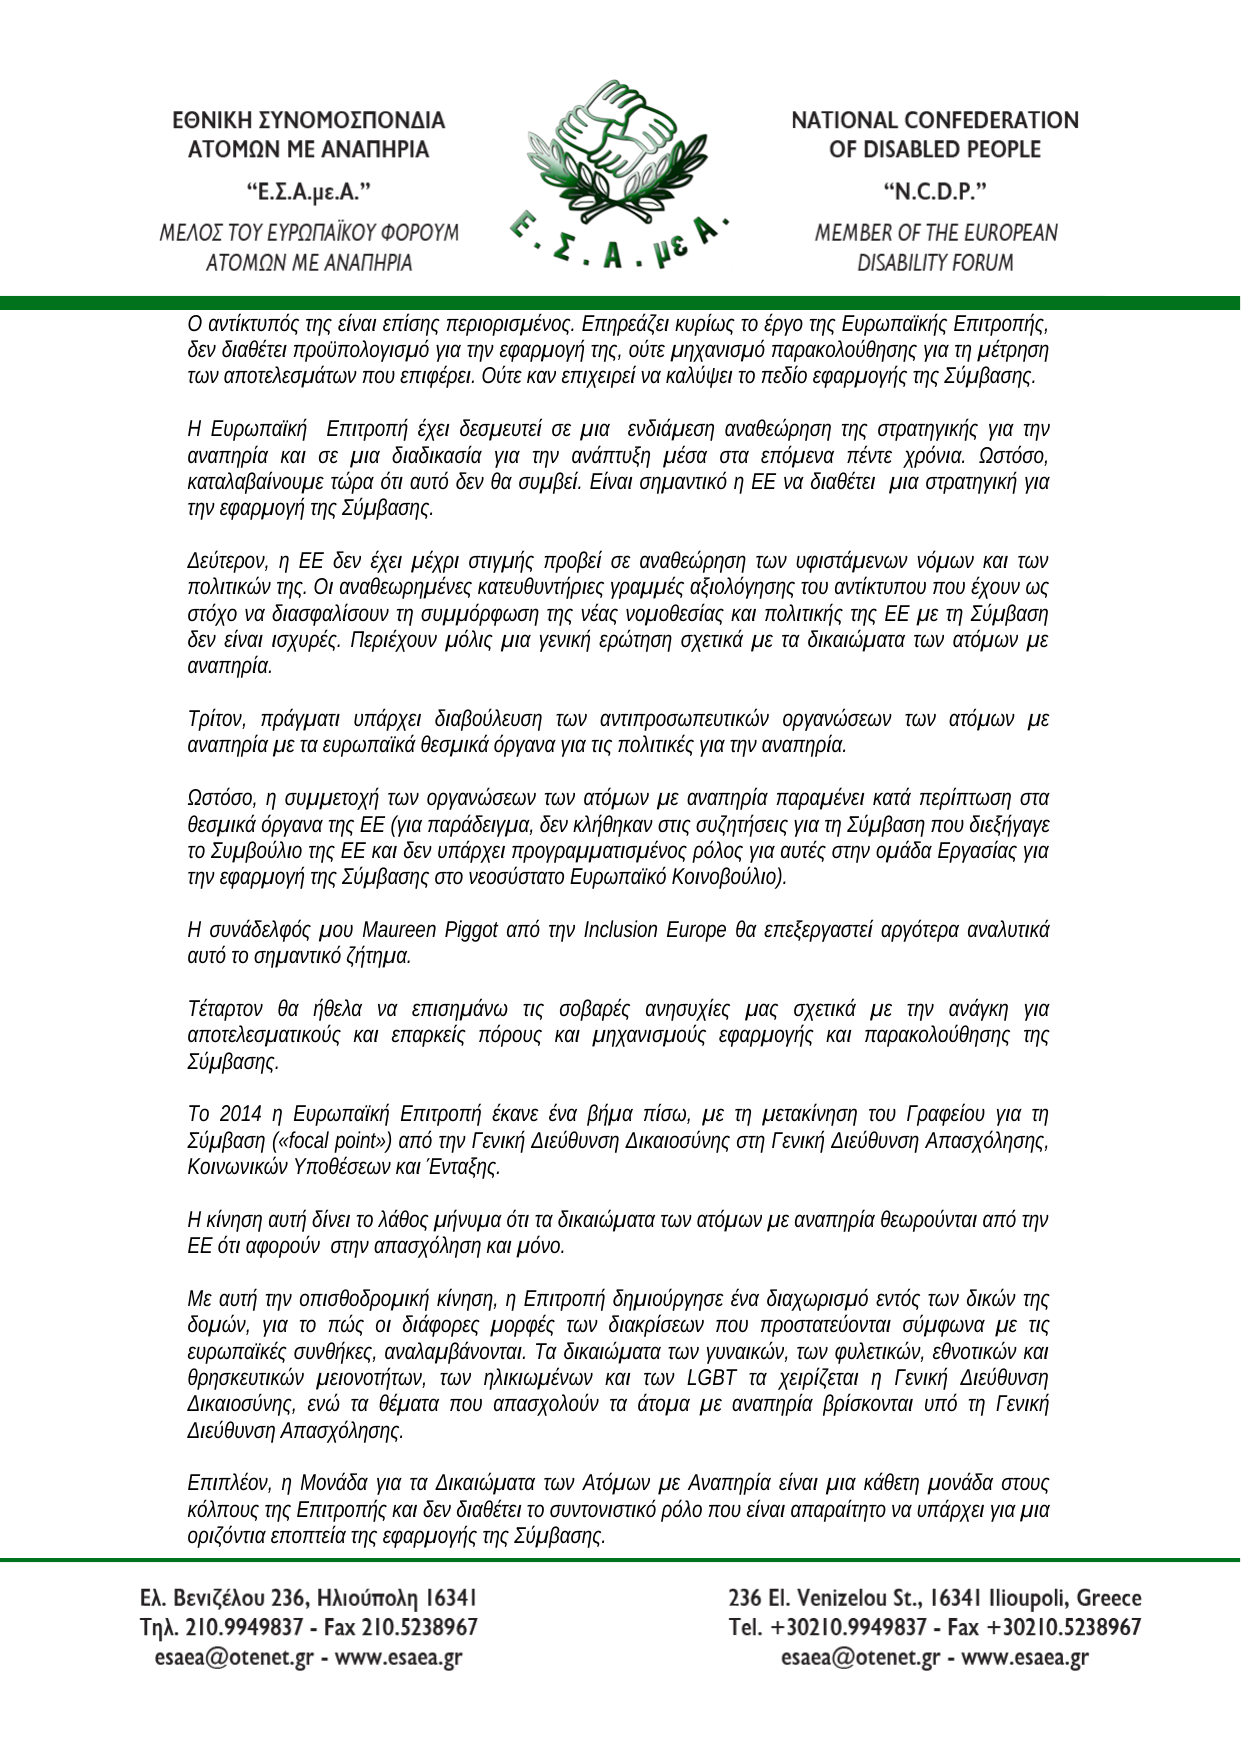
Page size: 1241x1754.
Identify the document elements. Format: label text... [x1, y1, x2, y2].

text Τρίτον, πράγματι υπάρχει διαβούλευση των αντιπροσωπευτικών οργανώσεων των ατόμων με αναπηρία με τα ευρωπαϊκά θεσμικά όργανα για τις πολιτικές για την αναπηρία. [187, 705, 1053, 758]
text Το 2014 η Ευρωπαϊκή Επιτροπή έκανε ένα βήμα πίσω, με τη μετακίνηση του Γραφείου για τη Σύμβαση («focal point») από την Γενική Διεύθυνση Δικαιοσύνης στη Γενική Διεύθυνση Απασχόλησης, Κοινωνικών Υποθέσεων και Ένταξης. [187, 1100, 1053, 1179]
text Η κίνηση αυτή δίνει το λάθος μήνυμα ότι τα δικαιώματα των ατόμων με αναπηρία θεωρούνται από την ΕΕ ότι αφορούν στην απασχόληση και μόνο. [187, 1206, 1053, 1258]
picture [0, 73, 1241, 310]
text Ο αντίκτυπός της είναι επίσης περιορισμένος. Επηρεάζει κυρίως το έργο της Ευρωπαϊκής Επιτροπής, δεν διαθέτει προϋπολογισμό για την εφαρμογή της, ούτε μηχανισμό παρακολούθησης για τη μέτρηση των αποτελεσμάτων που επιφέρει. Ούτε καν επιχειρεί να καλύψει το πεδίο εφαρμογής της Σύμβασης. [187, 310, 1053, 389]
text Ωστόσο, η συμμετοχή των οργανώσεων των ατόμων με αναπηρία παραμένει κατά περίπτωση στα θεσμικά όργανα της ΕΕ (για παράδειγμα, δεν κλήθηκαν στις συζητήσεις για τη Σύμβαση που διεξήγαγε το Συμβούλιο της ΕΕ και δεν υπάρχει προγραμματισμένος ρόλος για αυτές στην ομάδα Εργασίας για την εφαρμογή της Σύμβασης στο νεοσύστατο Ευρωπαϊκό Κοινοβούλιο). [187, 784, 1053, 889]
text Η συνάδελφός μου Maureen Piggot από την Inclusion Europe θα επεξεργαστεί αργότερα αναλυτικά αυτό το σημαντικό ζήτημα. [187, 916, 1053, 969]
text Η Ευρωπαϊκή Επιτροπή έχει δεσμευτεί σε μια ενδιάμεση αναθεώρηση της στρατηγικής για την αναπηρία και σε μια διαδικασία για την ανάπτυξη μέσα στα επόμενα πέντε χρόνια. Ωστόσο, καταλαβαίνουμε τώρα ότι αυτό δεν θα συμβεί. Είναι σημαντικό η ΕΕ να διαθέτει μια στρατηγική για την εφαρμογή της Σύμβασης. [187, 415, 1053, 521]
picture [0, 1558, 1241, 1681]
text Τέταρτον θα ήθελα να επισημάνω τις σοβαρές ανησυχίες μας σχετικά με την ανάγκη για αποτελεσματικούς και επαρκείς πόρους και μηχανισμούς εφαρμογής και παρακολούθησης της Σύμβασης. [187, 995, 1053, 1074]
text Με αυτή την οπισθοδρομική κίνηση, η Επιτροπή δημιούργησε ένα διαχωρισμό εντός των δικών της δομών, για το πώς οι διάφορες μορφές των διακρίσεων που προστατεύονται σύμφωνα με τις ευρωπαϊκές συνθήκες, αναλαμβάνονται. Τα δικαιώματα των γυναικών, των φυλετικών, εθνοτικών και θρησκευτικών μειονοτήτων, των ηλικιωμένων και των LGBT τα χειρίζεται η Γενική Διεύθυνση Δικαιοσύνης, ενώ τα θέματα που απασχολούν τα άτομα με αναπηρία βρίσκονται υπό τη Γενική Διεύθυνση Απασχόλησης. [187, 1285, 1053, 1443]
text Δεύτερον, η ΕΕ δεν έχει μέχρι στιγμής προβεί σε αναθεώρηση των υφιστάμενων νόμων και των πολιτικών της. Οι αναθεωρημένες κατευθυντήριες γραμμές αξιολόγησης του αντίκτυπου που έχουν ως στόχο να διασφαλίσουν τη συμμόρφωση της νέας νομοθεσίας και πολιτικής της ΕΕ με τη Σύμβαση δεν είναι ισχυρές. Περιέχουν μόλις μια γενική ερώτηση σχετικά με τα δικαιώματα των ατόμων με αναπηρία. [187, 547, 1053, 679]
text Επιπλέον, η Μονάδα για τα Δικαιώματα των Ατόμων με Αναπηρία είναι μια κάθετη μονάδα στους κόλπους της Επιτροπής και δεν διαθέτει το συντονιστικό ρόλο που είναι απαραίτητο να υπάρχει για μια οριζόντια εποπτεία της εφαρμογής της Σύμβασης. [187, 1469, 1053, 1548]
